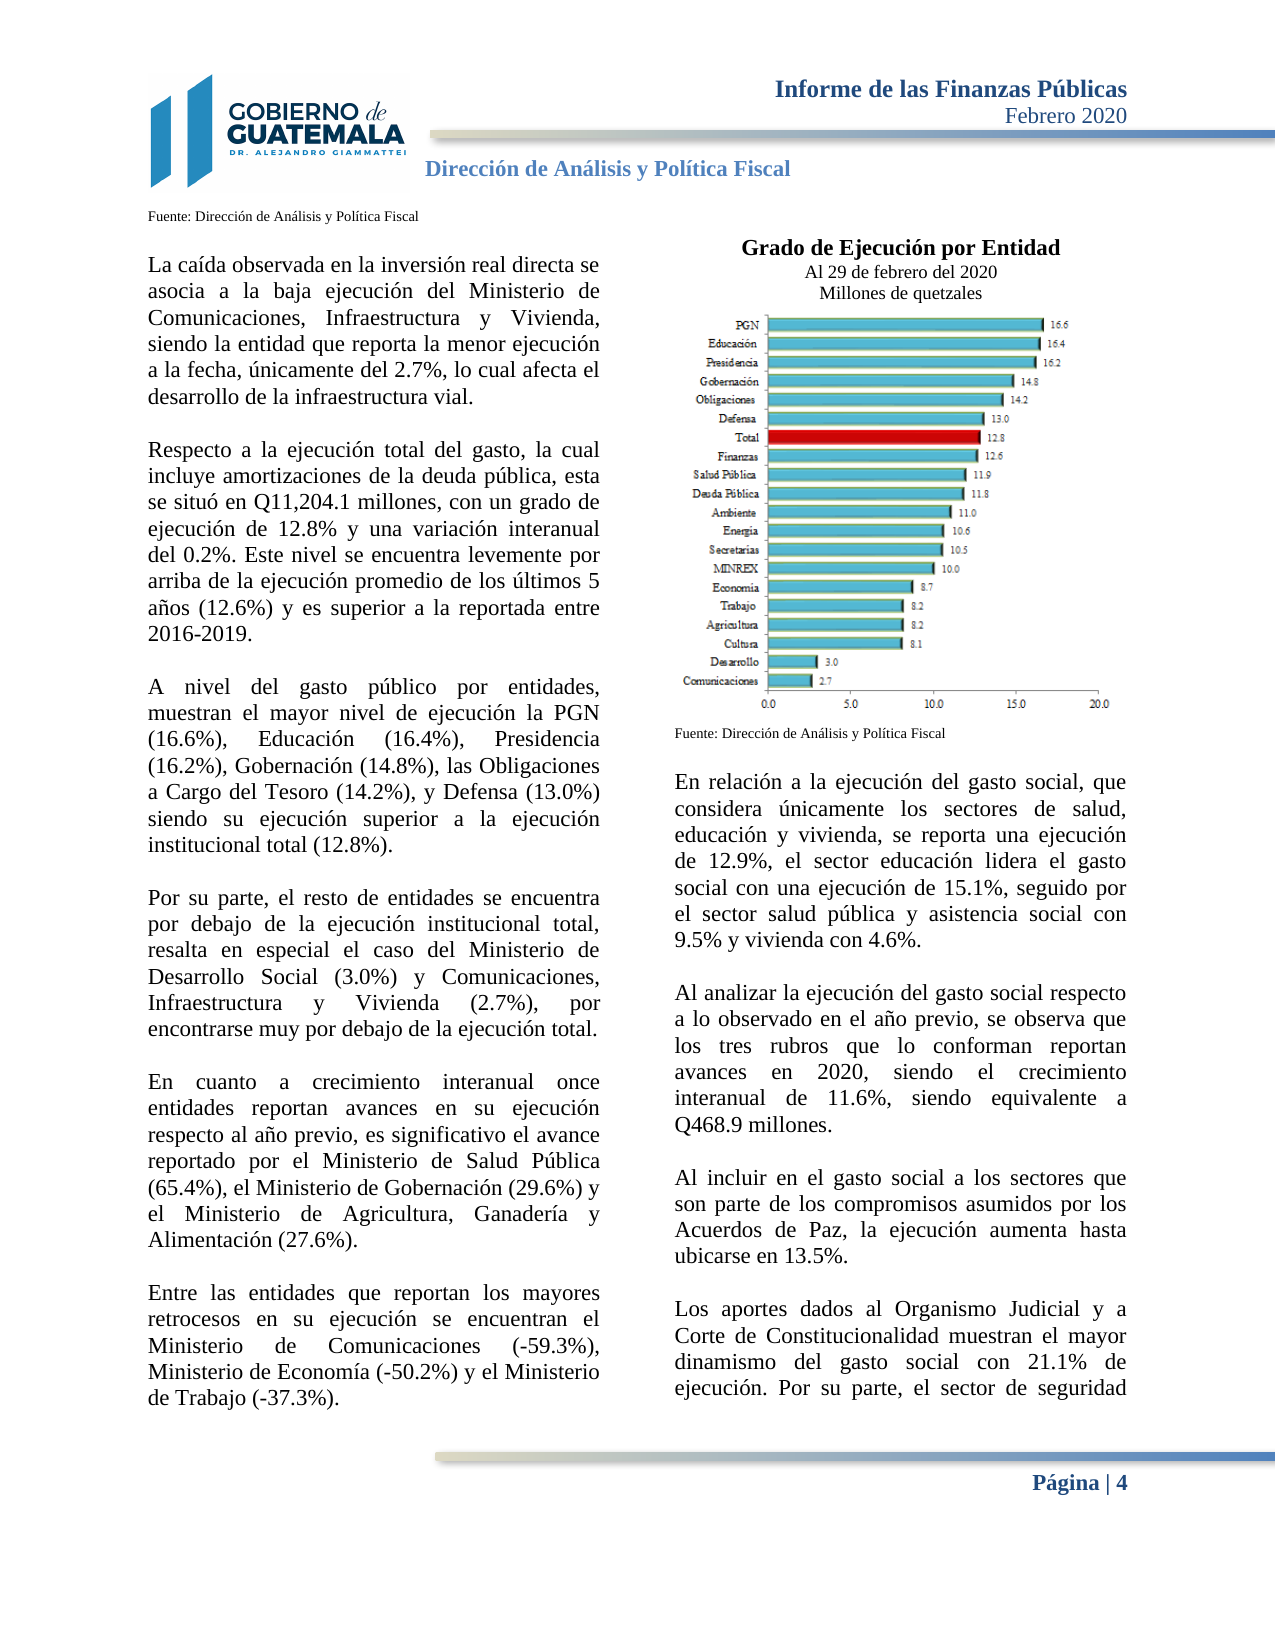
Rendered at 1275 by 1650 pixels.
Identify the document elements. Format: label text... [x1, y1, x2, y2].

text A nivel del gasto público por entidades, muestran el mayor nivel de ejecución la PGN (16.6%), Educación (16.4%), Presidencia (16.2%), Gobernación (14.8%), las Obligaciones a Cargo del Tesoro (14.2%), y Defensa (13.0%) siendo su ejecución superior a la ejecución institucional total (12.8%). [148, 673, 601, 857]
text Al 29 de febrero del 2020 [674, 261, 1127, 282]
text En cuanto a crecimiento interanual once entidades reportan avances en su ejecución respecto al año previo, es significativo el avance reportado por el Ministerio de Salud Pública (65.4%), el Ministerio de Gobernación (29.6%) y el Ministerio de Agricultura, Ganadería y Alimentación (27.6%). [148, 1068, 601, 1253]
picture [147, 73, 410, 193]
picture [681, 303, 1120, 726]
text Fuente: Dirección de Análisis y Política Fiscal [148, 208, 601, 225]
text Al analizar la ejecución del gasto social respecto a lo observado en el año previo, se observa que los tres rubros que lo conforman reportan avances en 2020, siendo el crecimiento interanual de 11.6%, siendo equivalente a Q468.9 millones. [674, 979, 1127, 1137]
text La caída observada en la inversión real directa se asocia a la baja ejecución del Ministerio de Comunicaciones, Infraestructura y Vivienda, siendo la entidad que reporta la menor ejecución a la fecha, únicamente del 2.7%, lo cual afecta el desarrollo de la infraestructura vial. [148, 251, 601, 409]
text Al incluir en el gasto social a los sectores que son parte de los compromisos asumidos por los Acuerdos de Paz, la ejecución aumenta hasta ubicarse en 13.5%. [674, 1163, 1127, 1269]
text En relación a la ejecución del gasto social, que considera únicamente los sectores de salud, educación y vivienda, se reporta una ejecución de 12.9%, el sector educación lidera el gasto social con una ejecución de 15.1%, seguido por el sector salud pública y asistencia social con 9.5% y vivienda con 4.6%. [674, 768, 1127, 953]
text Grado de Ejecución por Entidad [674, 234, 1127, 261]
text Respecto a la ejecución total del gasto, la cual incluye amortizaciones de la deuda pública, esta se situó en Q11,204.1 millones, con un grado de ejecución de 12.8% y una variación interanual del 0.2%. Este nivel se encuentra levemente por arriba de la ejecución promedio de los últimos 5 años (12.6%) y es superior a la reportada entre 2016-2019. [148, 436, 601, 646]
text Fuente: Dirección de Análisis y Política Fiscal [674, 725, 1127, 742]
text Millones de quetzales [674, 282, 1127, 304]
text Entre las entidades que reportan los mayores retrocesos en su ejecución se encuentran el Ministerio de Comunicaciones (-59.3%), Ministerio de Economía (-50.2%) y el Ministerio de Trabajo (-37.3%). [148, 1279, 601, 1411]
text Por su parte, el resto de entidades se encuentra por debajo de la ejecución institucional total, resalta en especial el caso del Ministerio de Desarrollo Social (3.0%) y Comunicaciones, Infraestructura y Vivienda (2.7%), por encontrarse muy por debajo de la ejecución total. [148, 884, 601, 1042]
